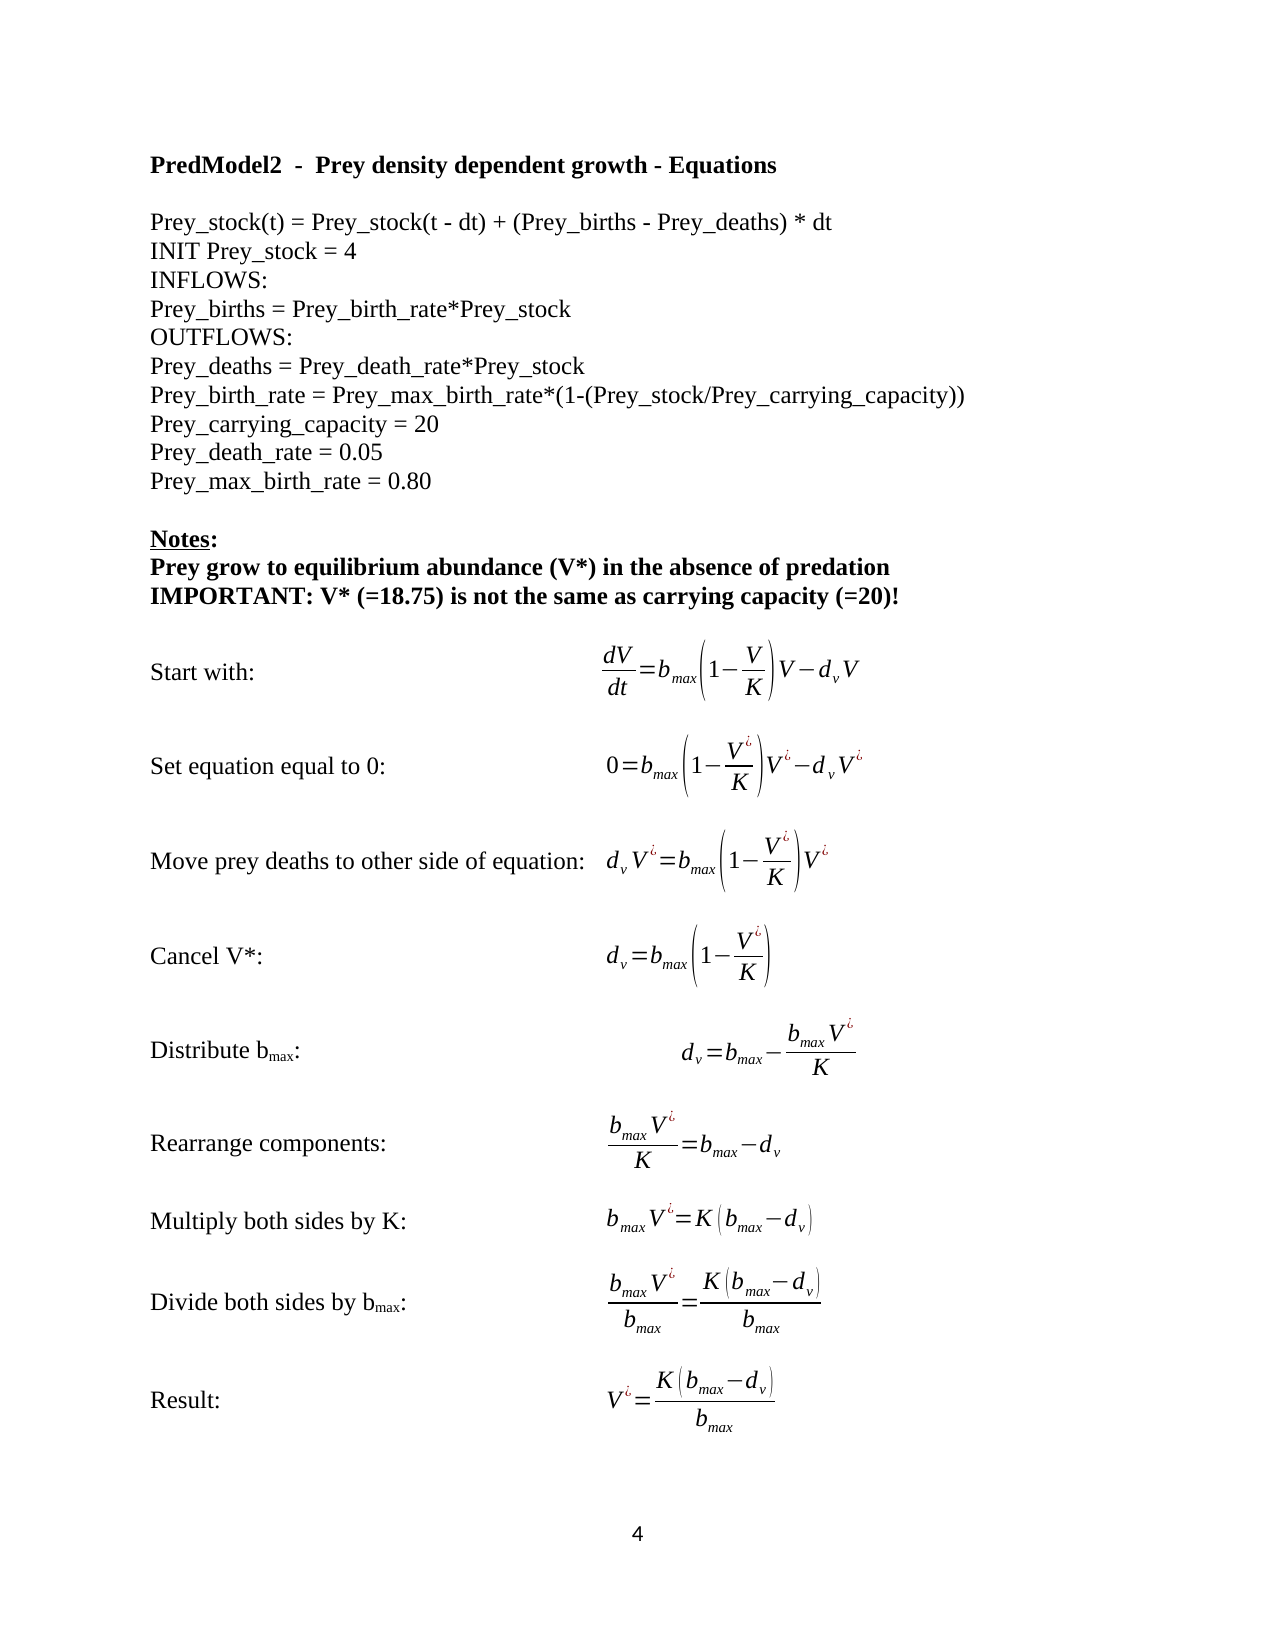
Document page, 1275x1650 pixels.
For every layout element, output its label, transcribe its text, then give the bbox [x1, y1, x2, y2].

text INFLOWS: [150, 265, 1125, 294]
text Start with: [150, 639, 1125, 704]
text OUTFLOWS: [150, 322, 1125, 351]
text Divide both sides by bmax: [150, 1266, 1125, 1336]
text Prey_births = Prey_birth_rate*Prey_stock [150, 294, 1125, 322]
text Prey grow to equilibrium abundance (V*) in the absence of predation [150, 552, 1125, 581]
text Prey_death_rate = 0.05 [150, 437, 1125, 466]
text Move prey deaths to other side of equation: [150, 828, 1125, 894]
text INIT Prey_stock = 4 [150, 236, 1125, 265]
text Prey_deaths = Prey_death_rate*Prey_stock [150, 351, 1125, 380]
text Set equation equal to 0: [150, 732, 1125, 799]
text IMPORTANT: V* (=18.75) is not the same as carrying capacity (=20)! [150, 581, 1125, 610]
text Result: [150, 1365, 1125, 1435]
text Cancel V*: [150, 923, 1125, 989]
text Rearrange components: [150, 1110, 1125, 1174]
text Prey_max_birth_rate = 0.80 [150, 466, 1125, 495]
text Prey_stock(t) = Prey_stock(t - dt) + (Prey_births - Prey_deaths) * dt [150, 207, 1125, 236]
text Multiply both sides by K: [150, 1203, 1125, 1238]
text Notes: [150, 524, 1125, 552]
text Prey_carrying_capacity = 20 [150, 409, 1125, 437]
text Distribute bmax: [150, 1018, 1125, 1082]
text Prey_birth_rate = Prey_max_birth_rate*(1-(Prey_stock/Prey_carrying_capacity)) [150, 380, 1125, 409]
text PredModel2 - Prey density dependent growth - Equations [150, 150, 1125, 179]
